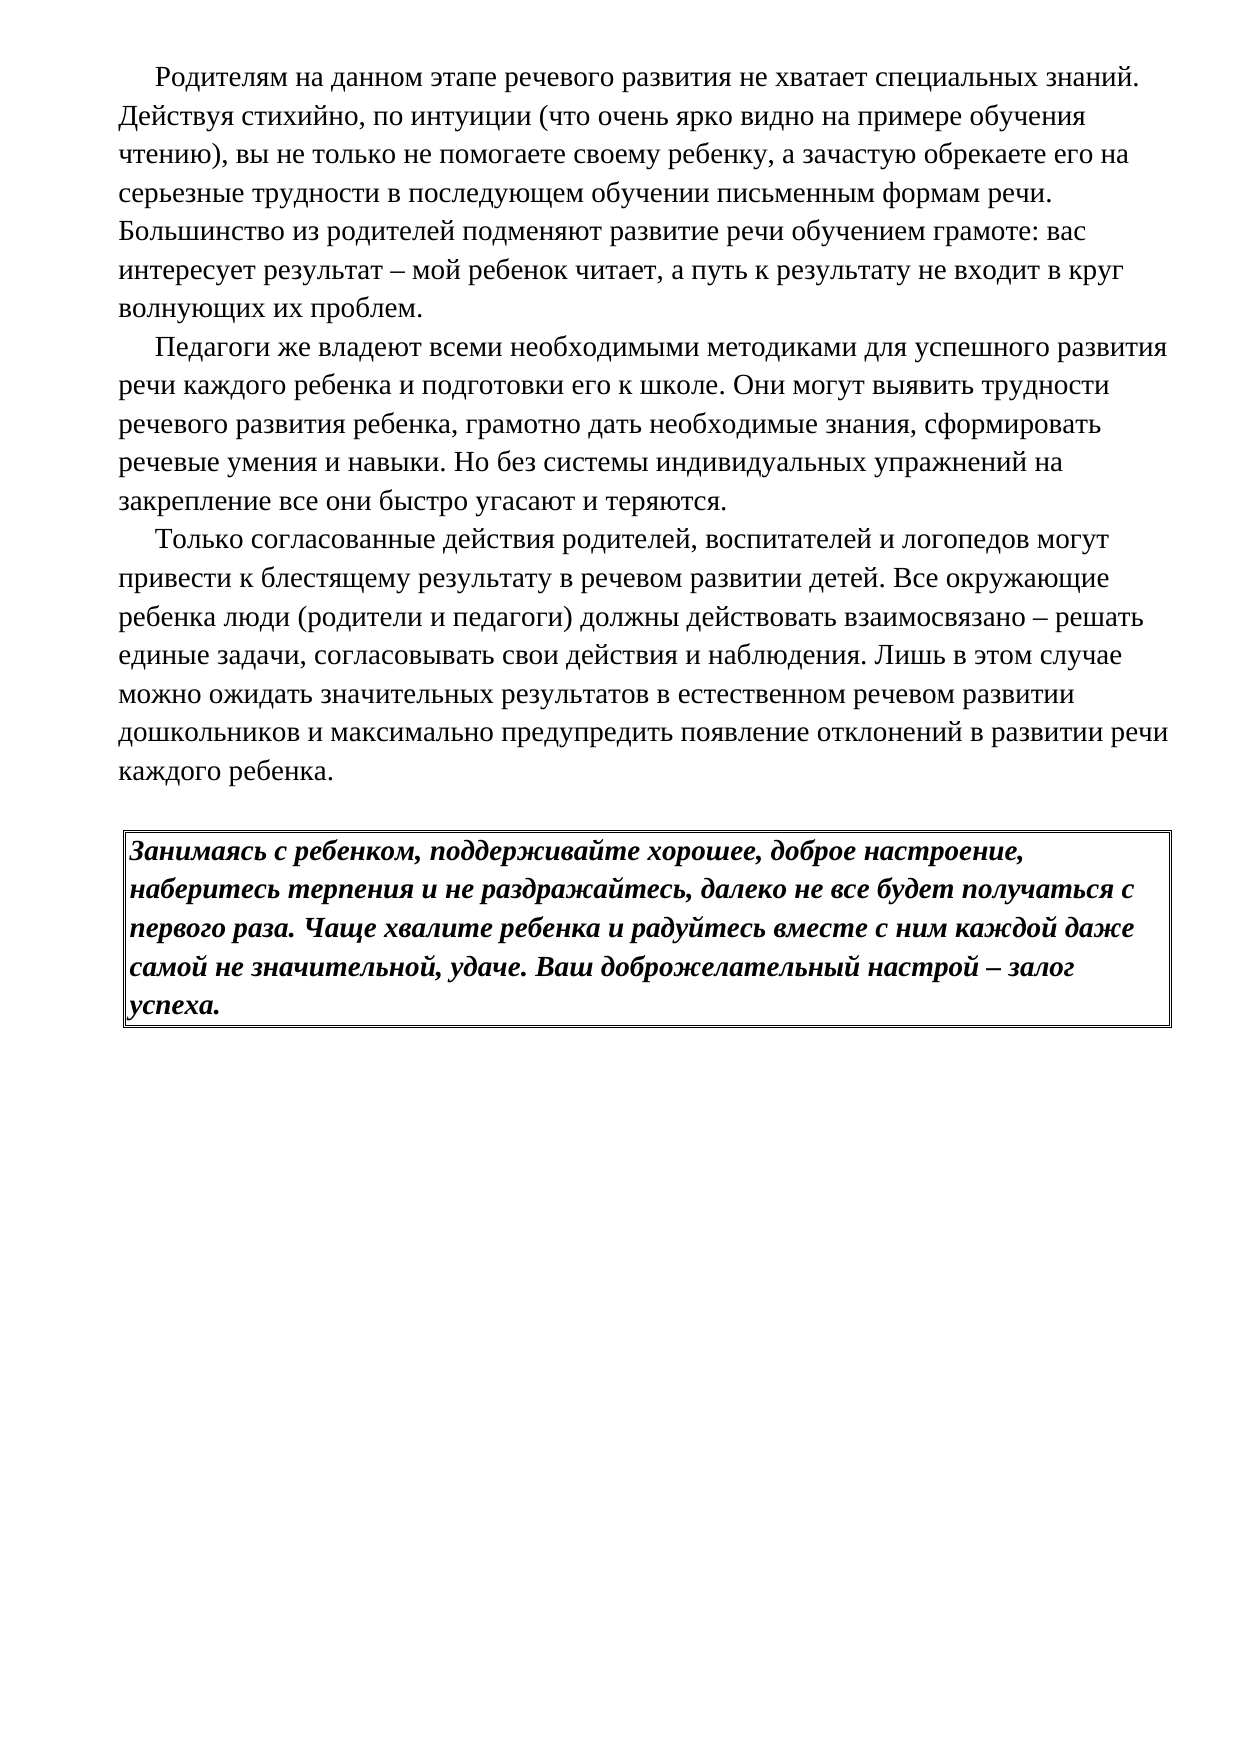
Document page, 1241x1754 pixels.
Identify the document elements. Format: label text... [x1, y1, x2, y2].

text Только согласованные действия родителей, воспитателей и логопедов могут привести к блестящему результату в речевом развитии детей. Все окружающие ребенка люди (родители и педагоги) должны действовать взаимосвязано – решать единые задачи, согласовывать свои действия и наблюдения. Лишь в этом случае можно ожидать значительных результатов в естественном речевом развитии дошкольников и максимально предупредить появление отклонений в развитии речи каждого ребенка. [118, 522, 1181, 786]
text Педагоги же владеют всеми необходимыми методиками для успешного развития речи каждого ребенка и подготовки его к школе. Они могут выявить трудности речевого развития ребенка, грамотно дать необходимые знания, сформировать речевые умения и навыки. Но без системы индивидуальных упражнений на закрепление все они быстро угасают и теряются. [118, 329, 1181, 517]
table_header Занимаясь с ребенком, поддерживайте хорошее, доброе настроение, наберитесь терпения и не раздражайтесь, далеко не все будет получаться с первого раза. Чаще хвалите ребенка и радуйтесь вместе с ним каждой даже самой не значительной, удаче. Ваш доброжелательный настрой – залог успеха. [126, 833, 1169, 1024]
text Родителям на данном этапе речевого развития не хватает специальных знаний. Действуя стихийно, по интуиции (что очень ярко видно на примере обучения чтению), вы не только не помогаете своему ребенку, а зачастую обрекаете его на серьезные трудности в последующем обучении письменным формам речи. Большинство из родителей подменяют развитие речи обучением грамоте: вас интересует результат – мой ребенок читает, а путь к результату не входит в круг волнующих их проблем. [118, 59, 1181, 324]
